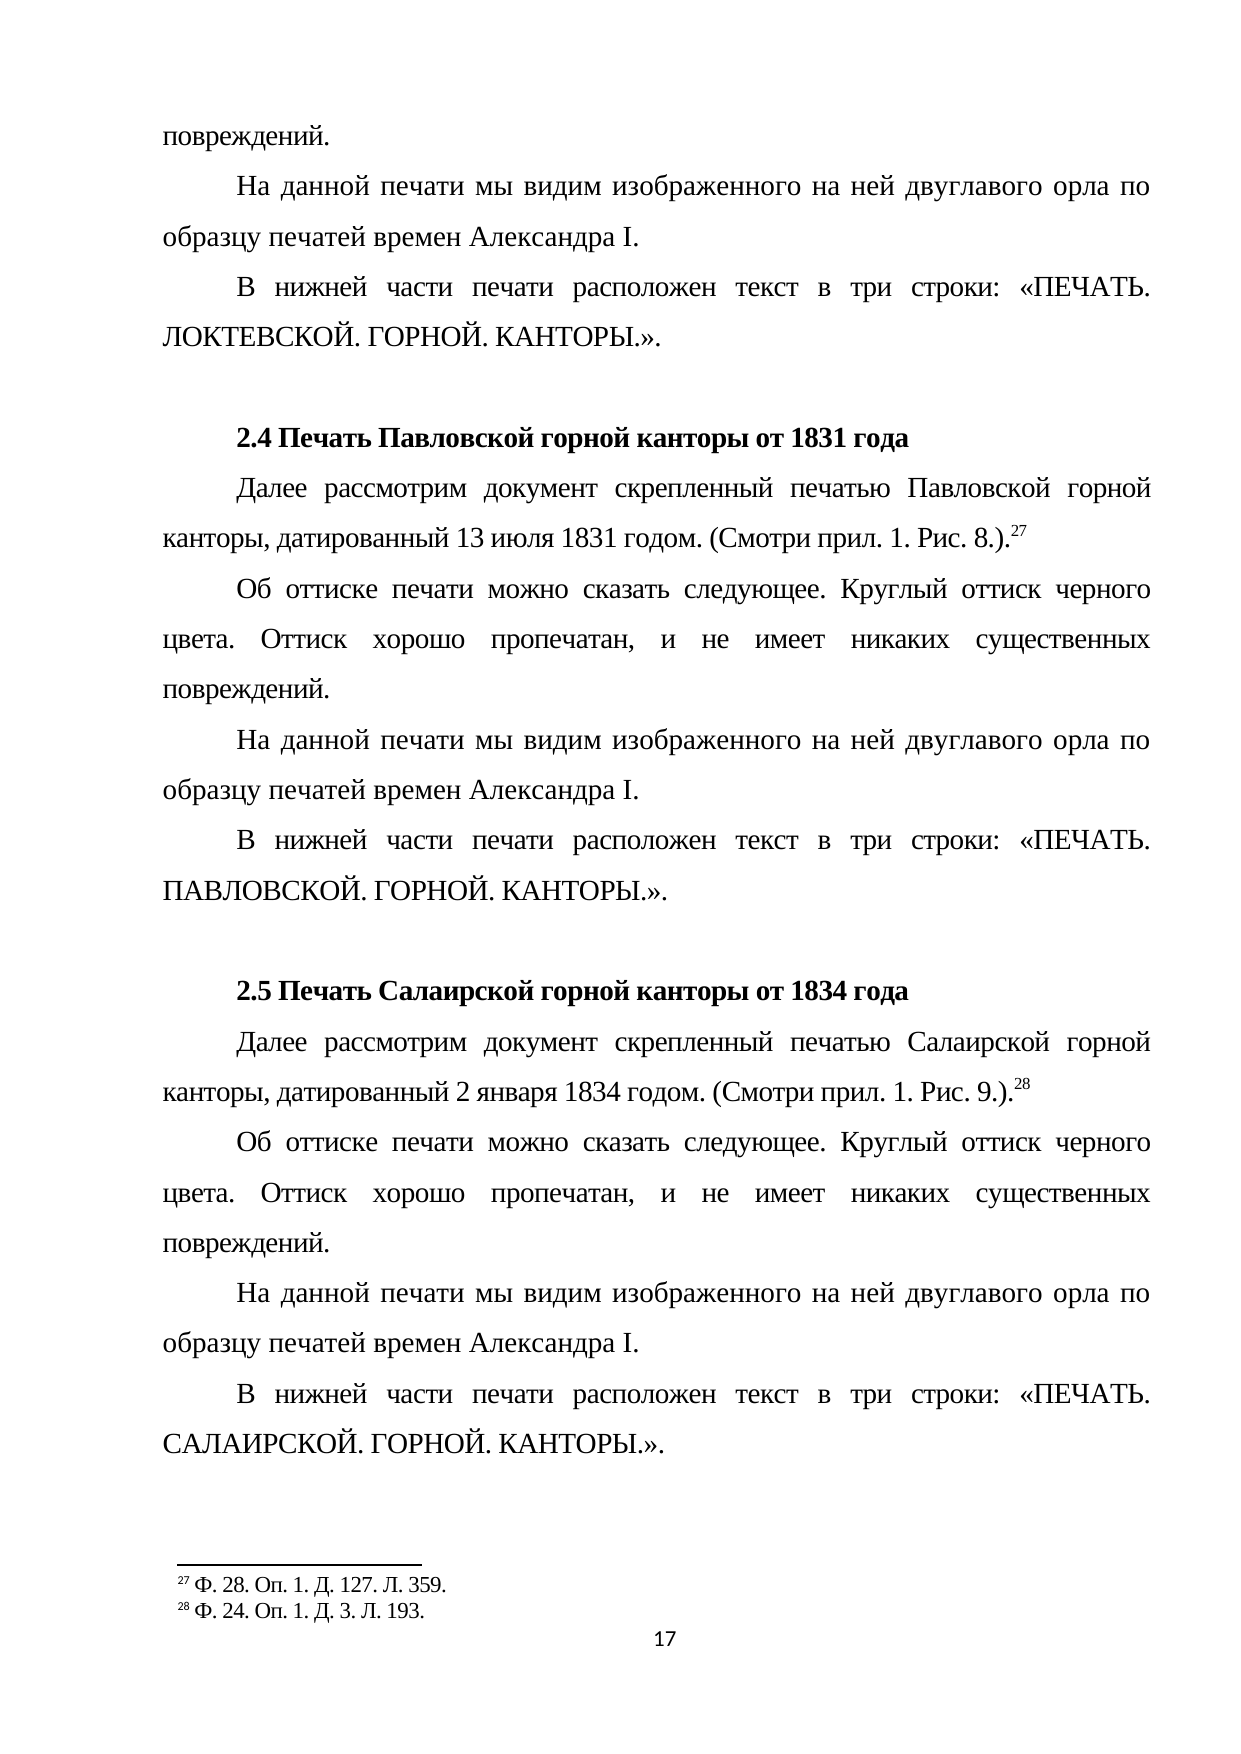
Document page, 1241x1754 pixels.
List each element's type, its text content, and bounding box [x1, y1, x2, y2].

text На данной печати мы видим изображенного на ней двуглавого орла по образцу печатей времен Александра I. [162, 1275, 1152, 1359]
text На данной печати мы видим изображенного на ней двуглавого орла по образцу печатей времен Александра I. [162, 722, 1152, 806]
text В нижней части печати расположен текст в три строки: «ПЕЧАТЬ. ЛОКТЕВСКОЙ. ГОРНОЙ. КАНТОРЫ.». [162, 269, 1152, 353]
text Об оттиске печати можно сказать следующее. Круглый оттиск черного цвета. Оттиск хорошо пропечатан, и не имеет никаких существенных повреждений. [162, 571, 1152, 705]
text В нижней части печати расположен текст в три строки: «ПЕЧАТЬ. САЛАИРСКОЙ. ГОРНОЙ. КАНТОРЫ.». [162, 1376, 1152, 1460]
text Об оттиске печати можно сказать следующее. Круглый оттиск черного цвета. Оттиск хорошо пропечатан, и не имеет никаких существенных повреждений. [162, 1124, 1152, 1258]
text На данной печати мы видим изображенного на ней двуглавого орла по образцу печатей времен Александра I. [162, 168, 1152, 252]
text В нижней части печати расположен текст в три строки: «ПЕЧАТЬ. ПАВЛОВСКОЙ. ГОРНОЙ. КАНТОРЫ.». [162, 822, 1152, 906]
text Далее рассмотрим документ скрепленный печатью Салаирской горной канторы, датированный 2 января 1834 годом. (Смотри прил. 1. Рис. 9.). [162, 1024, 1152, 1108]
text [162, 118, 1152, 152]
text 2.5 Печать Салаирской горной канторы от 1834 года [162, 973, 1152, 1007]
text Далее рассмотрим документ скрепленный печатью Павловской горной канторы, датированный 13 июля 1831 годом. (Смотри прил. 1. Рис. 8.). [162, 470, 1152, 554]
text 2.4 Печать Павловской горной канторы от 1831 года [162, 420, 1152, 453]
